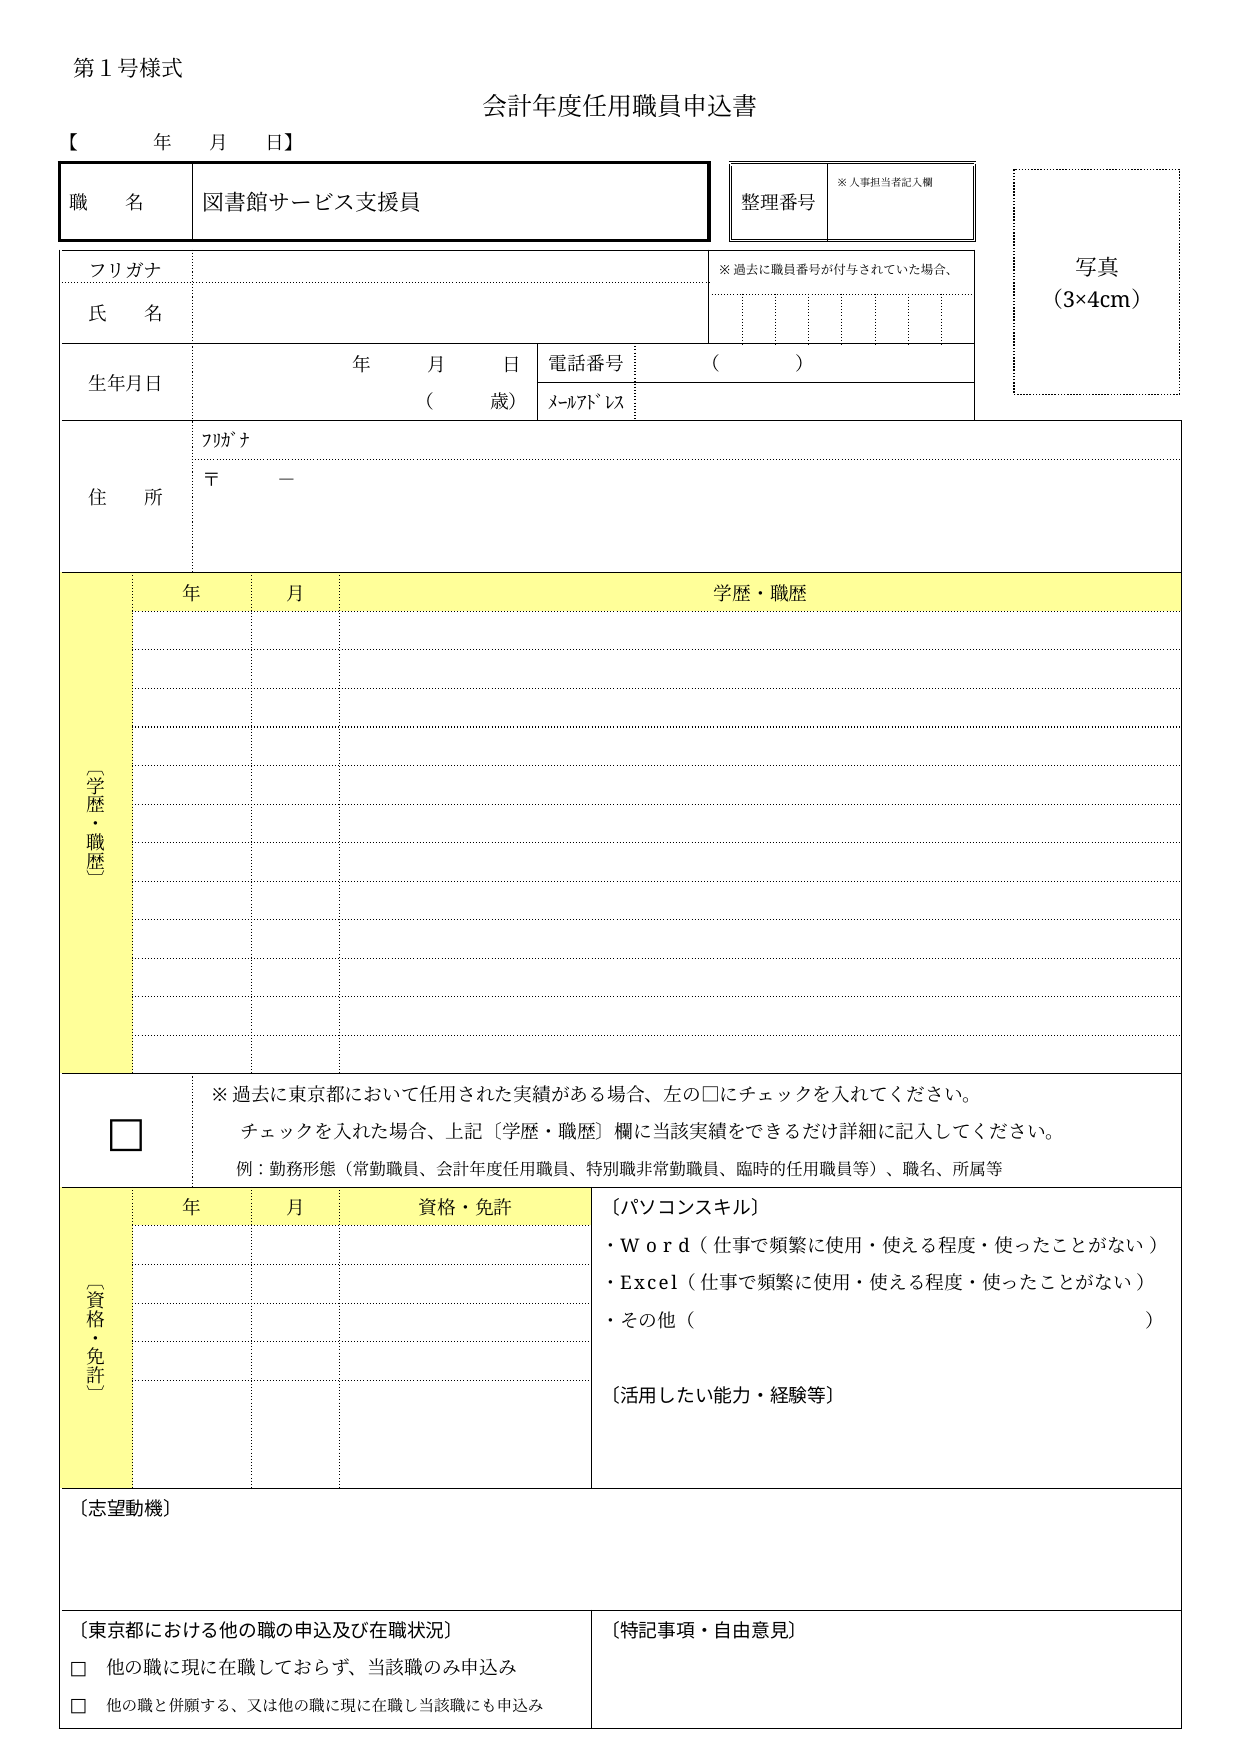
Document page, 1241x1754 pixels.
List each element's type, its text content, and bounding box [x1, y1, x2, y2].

table_cell [340, 1380, 591, 1488]
table_cell ﾒｰﾙｱﾄﾞﾚｽ [538, 383, 635, 420]
table_cell [809, 294, 842, 343]
table_cell [340, 1035, 1181, 1073]
table_cell [251, 649, 340, 688]
table_cell [192, 242, 537, 249]
table_cell 〔特記事項・自由意見〕 [592, 1611, 1181, 1728]
table_cell [340, 958, 1181, 996]
table_cell [133, 881, 251, 919]
table_cell [340, 919, 1181, 958]
table_cell [59, 242, 192, 249]
table_cell [133, 1303, 251, 1341]
table_cell [133, 611, 251, 649]
text 会計年度任用職員申込書 [177, 86, 1063, 123]
text 第１号様式 [68, 48, 1063, 86]
table_cell [133, 765, 251, 803]
table_cell [133, 1035, 251, 1073]
table_cell [908, 294, 941, 343]
table_cell 〒 － [192, 459, 1181, 572]
table_cell [340, 726, 1181, 765]
table_cell [842, 294, 875, 343]
table_cell 〔資格・免許〕 [60, 1187, 133, 1488]
table_cell ﾌﾘｶﾞﾅ [192, 421, 1181, 459]
table_cell [133, 688, 251, 726]
table_cell [133, 1380, 251, 1488]
table_cell フリガナ [60, 250, 192, 282]
table_cell 資格・免許 [340, 1188, 591, 1225]
table_cell [133, 1225, 251, 1264]
table_cell [251, 842, 340, 881]
table_cell □ [60, 1073, 192, 1187]
table_cell [941, 294, 974, 343]
table_cell [251, 726, 340, 765]
table_cell [742, 294, 775, 343]
table_cell [340, 688, 1181, 726]
table_cell 氏 名 [60, 282, 192, 343]
table_cell [340, 996, 1181, 1035]
table_cell [340, 1264, 591, 1302]
table_cell 住 所 [60, 420, 192, 572]
table_cell ※ 過去に職員番号が付与されていた場合、 その番号を記入 [709, 251, 974, 293]
table_cell 月 [251, 573, 340, 611]
table_cell 〔志望動機〕 [60, 1488, 1181, 1609]
table_cell [634, 242, 709, 249]
table_cell [251, 919, 340, 958]
table_cell 電話番号 [538, 344, 635, 382]
table_header 職 名 [61, 164, 192, 239]
table_cell [340, 842, 1181, 881]
table_cell [340, 881, 1181, 919]
table_cell 生年月日 [60, 343, 192, 420]
table_cell 学歴・職歴 [340, 573, 1181, 611]
table_cell [133, 1264, 251, 1302]
table_cell [340, 611, 1181, 649]
table_cell [251, 1380, 340, 1488]
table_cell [60, 1610, 591, 1728]
table_cell [340, 765, 1181, 803]
table_cell [775, 294, 809, 343]
text 【 年 月 日】 [59, 123, 1063, 161]
table_cell [251, 804, 340, 842]
table_cell [251, 1225, 340, 1264]
table_cell （ ） [635, 344, 974, 382]
table_cell [340, 804, 1181, 842]
table_cell [133, 649, 251, 688]
table_cell [635, 383, 974, 420]
table_cell [251, 1264, 340, 1302]
table_header ※ 人事担当者記入欄 [828, 162, 975, 239]
table_cell [340, 1225, 591, 1264]
table_cell [192, 282, 708, 343]
table_cell 年 [133, 1188, 251, 1225]
table_cell [875, 294, 908, 343]
table_cell [251, 688, 340, 726]
table_cell [251, 1341, 340, 1379]
table_cell [133, 1341, 251, 1379]
table_cell [340, 1341, 591, 1379]
table_cell [709, 239, 975, 249]
table_cell 〔学歴・職歴〕 [60, 572, 133, 1073]
table_cell 年 [133, 573, 251, 611]
table_header [711, 161, 730, 239]
table_cell ※ 過去に東京都において任用された実績がある場合、左の□にチェックを入れてください。 チェックを入れた場合、上記〔学歴・職歴〕欄に当該実績をできるだけ詳細に記入してください。 例：勤務形態（常勤職員、会計年度任用職員、特別職非常勤職員、臨時的任用職員等）、職名、所属等 [192, 1074, 1181, 1187]
table_cell [251, 1303, 340, 1341]
table_cell [251, 765, 340, 803]
table_cell 〔パソコンスキル〕 ・Word（ 仕事で頻繁に使用・使える程度・使ったことがない ） ・Excel（ 仕事で頻繁に使用・使える程度・使ったことがない ） ・その他（ ） 〔活用したい能力・経験等〕 [592, 1188, 1181, 1488]
table_cell [251, 958, 340, 996]
table_cell [251, 611, 340, 649]
table_cell [133, 919, 251, 958]
table_cell [538, 242, 634, 249]
table_cell [340, 1303, 591, 1341]
table_header 整理番号 [730, 164, 827, 239]
table_cell [133, 842, 251, 881]
table_header 図書館サービス支援員 [193, 164, 707, 239]
table_cell [192, 251, 708, 282]
table_cell [133, 804, 251, 842]
table_cell 月 [251, 1188, 340, 1225]
table_cell [133, 996, 251, 1035]
table_cell [340, 649, 1181, 688]
table_cell [133, 958, 251, 996]
table_cell [251, 881, 340, 919]
table_cell 年 月 日 （ 歳） [192, 344, 537, 420]
table_cell [251, 996, 340, 1035]
table_cell [709, 294, 742, 343]
table_cell [133, 726, 251, 765]
table_cell [251, 1035, 340, 1073]
